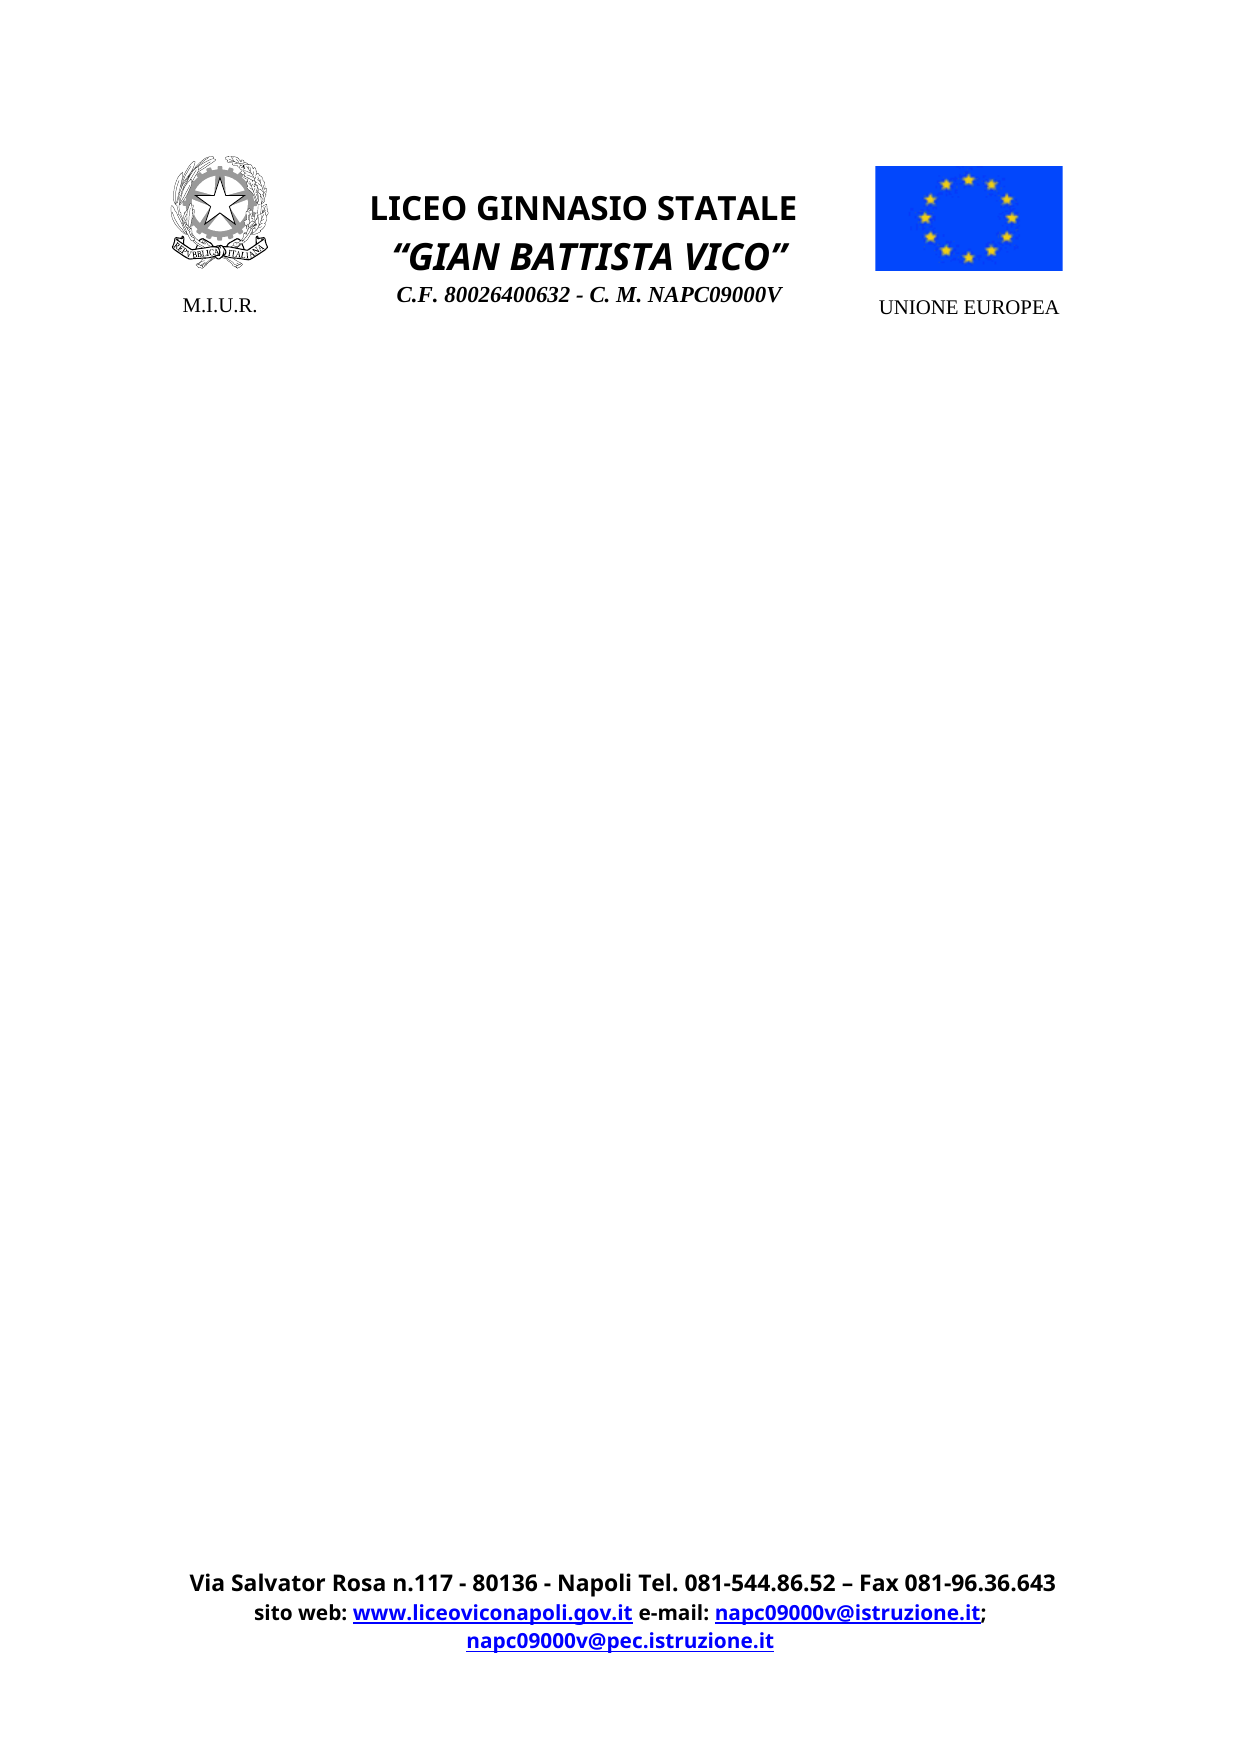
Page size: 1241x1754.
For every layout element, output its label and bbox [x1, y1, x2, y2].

picture [875, 166, 1063, 271]
